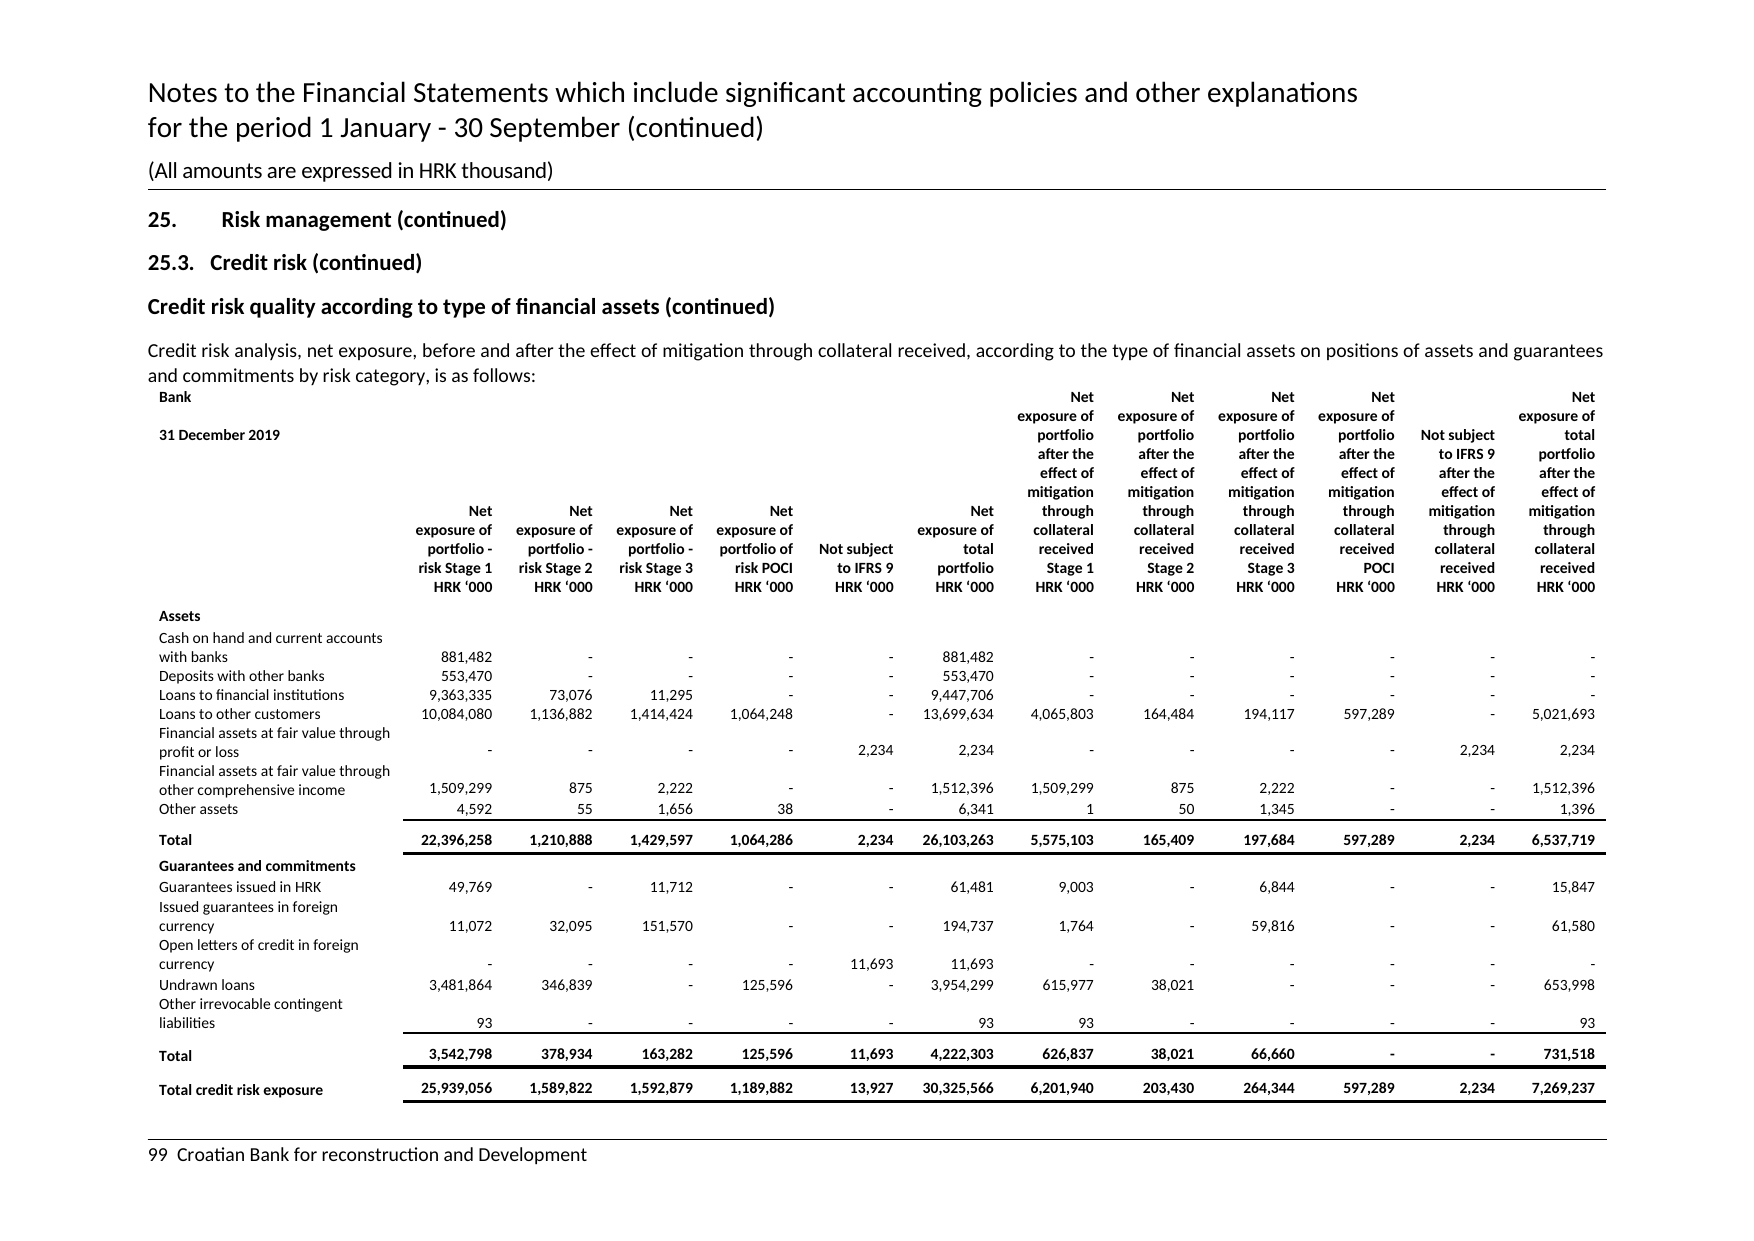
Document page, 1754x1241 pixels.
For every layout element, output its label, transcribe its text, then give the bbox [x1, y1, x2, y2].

text Credit risk analysis, net exposure, before and after the effect of mitigation through collateral received, according to the type of financial assets on positions of assets and guarantees and commitments by risk category, is as follows: [148, 338, 1606, 387]
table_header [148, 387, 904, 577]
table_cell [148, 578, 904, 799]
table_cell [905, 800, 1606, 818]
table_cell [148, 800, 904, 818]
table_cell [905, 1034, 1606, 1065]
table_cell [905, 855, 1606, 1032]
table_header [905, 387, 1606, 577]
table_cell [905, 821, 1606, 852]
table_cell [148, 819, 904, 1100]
text Credit risk quality according to type of financial assets (continued) [148, 292, 1606, 320]
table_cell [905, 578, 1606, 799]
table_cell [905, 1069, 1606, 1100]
text 25. Risk management (continued) [148, 205, 1606, 233]
text 25.3. Credit risk (continued) [148, 248, 1606, 277]
